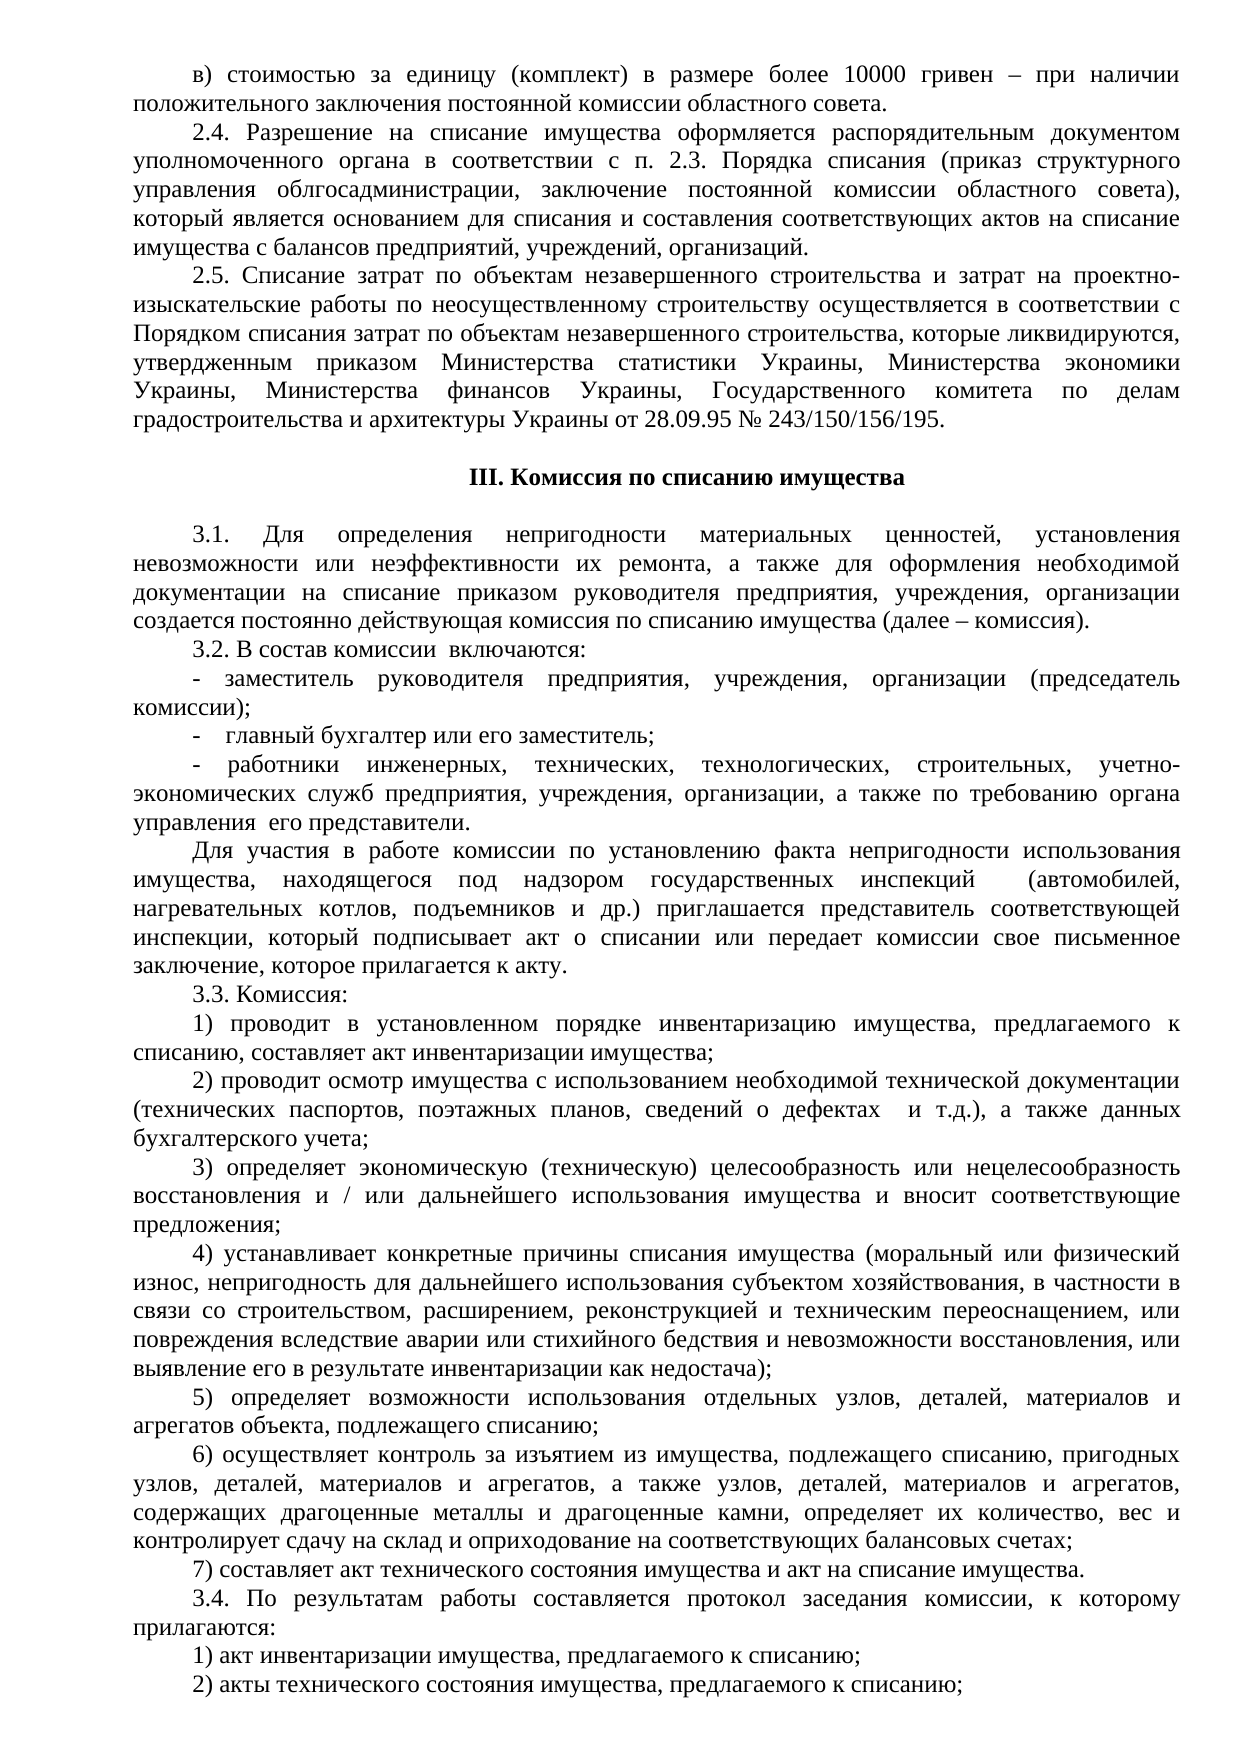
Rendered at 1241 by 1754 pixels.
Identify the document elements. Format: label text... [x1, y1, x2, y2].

text 2.4. Разрешение на списание имущества оформляется распорядительным документом уполномоченного органа в соответствии с п. 2.3. Порядка списания (приказ структурного управления облгосадминистрации, заключение постоянной комиссии областного совета), который является основанием для списания и составления соответствующих актов на списание имущества с балансов предприятий, учреждений, организаций. [133, 117, 1181, 260]
text 2) акты технического состояния имущества, предлагаемого к списанию; [133, 1669, 1181, 1698]
text - работники инженерных, технических, технологических, строительных, учетно-экономических служб предприятия, учреждения, организации, а также по требованию органа управления его представители. [133, 749, 1181, 835]
text III. Комиссия по списанию имущества [133, 462, 1181, 490]
text 1) проводит в установленном порядке инвентаризацию имущества, предлагаемого к списанию, составляет акт инвентаризации имущества; [133, 1008, 1181, 1065]
text 3.2. В состав комиссии включаются: [133, 634, 1181, 663]
text 6) осуществляет контроль за изъятием из имущества, подлежащего списанию, пригодных узлов, деталей, материалов и агрегатов, а также узлов, деталей, материалов и агрегатов, содержащих драгоценные металлы и драгоценные камни, определяет их количество, вес и контролирует сдачу на склад и оприходование на соответствующих балансовых счетах; [133, 1439, 1181, 1554]
text 3) определяет экономическую (техническую) целесообразность или нецелесообразность восстановления и / или дальнейшего использования имущества и вносит соответствующие предложения; [133, 1152, 1181, 1238]
text - главный бухгалтер или его заместитель; [133, 720, 1181, 749]
text 3.3. Комиссия: [133, 979, 1181, 1008]
text 2.5. Списание затрат по объектам незавершенного строительства и затрат на проектно-изыскательские работы по неосуществленному строительству осуществляется в соответствии с Порядком списания затрат по объектам незавершенного строительства, которые ликвидируются, утвердженным приказом Министерства статистики Украины, Министерства экономики Украины, Министерства финансов Украины, Государственного комитета по делам градостроительства и архитектуры Украины от 28.09.95 № 243/150/156/195. [133, 260, 1181, 433]
text Для участия в работе комиссии по установлению факта непригодности использования имущества, находящегося под надзором государственных инспекций (автомобилей, нагревательных котлов, подъемников и др.) приглашается представитель соответствующей инспекции, который подписывает акт о списании или передает комиссии свое письменное заключение, которое прилагается к акту. [133, 835, 1181, 979]
text 3.1. Для определения непригодности материальных ценностей, установления невозможности или неэффективности их ремонта, а также для оформления необходимой документации на списание приказом руководителя предприятия, учреждения, организации создается постоянно действующая комиссия по списанию имущества (далее – комиссия). [133, 519, 1181, 634]
text - заместитель руководителя предприятия, учреждения, организации (председатель комиссии); [133, 663, 1181, 720]
text 7) составляет акт технического состояния имущества и акт на списание имущества. [133, 1554, 1181, 1583]
text 1) акт инвентаризации имущества, предлагаемого к списанию; [133, 1640, 1181, 1669]
text 4) устанавливает конкретные причины списания имущества (моральный или физический износ, непригодность для дальнейшего использования субъектом хозяйствования, в частности в связи со строительством, расширением, реконструкцией и техническим переоснащением, или повреждения вследствие аварии или стихийного бедствия и невозможности восстановления, или выявление его в результате инвентаризации как недостача); [133, 1238, 1181, 1382]
text 2) проводит осмотр имущества с использованием необходимой технической документации (технических паспортов, поэтажных планов, сведений о дефектах и ​​т.д.), а также данных бухгалтерского учета; [133, 1065, 1181, 1152]
text 5) определяет возможности использования отдельных узлов, деталей, материалов и агрегатов объекта, подлежащего списанию; [133, 1382, 1181, 1439]
text 3.4. По результатам работы составляется протокол заседания комиссии, к которому прилагаются: [133, 1583, 1181, 1640]
text в) стоимостью за единицу (комплект) в размере более 10000 гривен – при наличии положительного заключения постоянной комиссии областного совета. [133, 59, 1181, 117]
